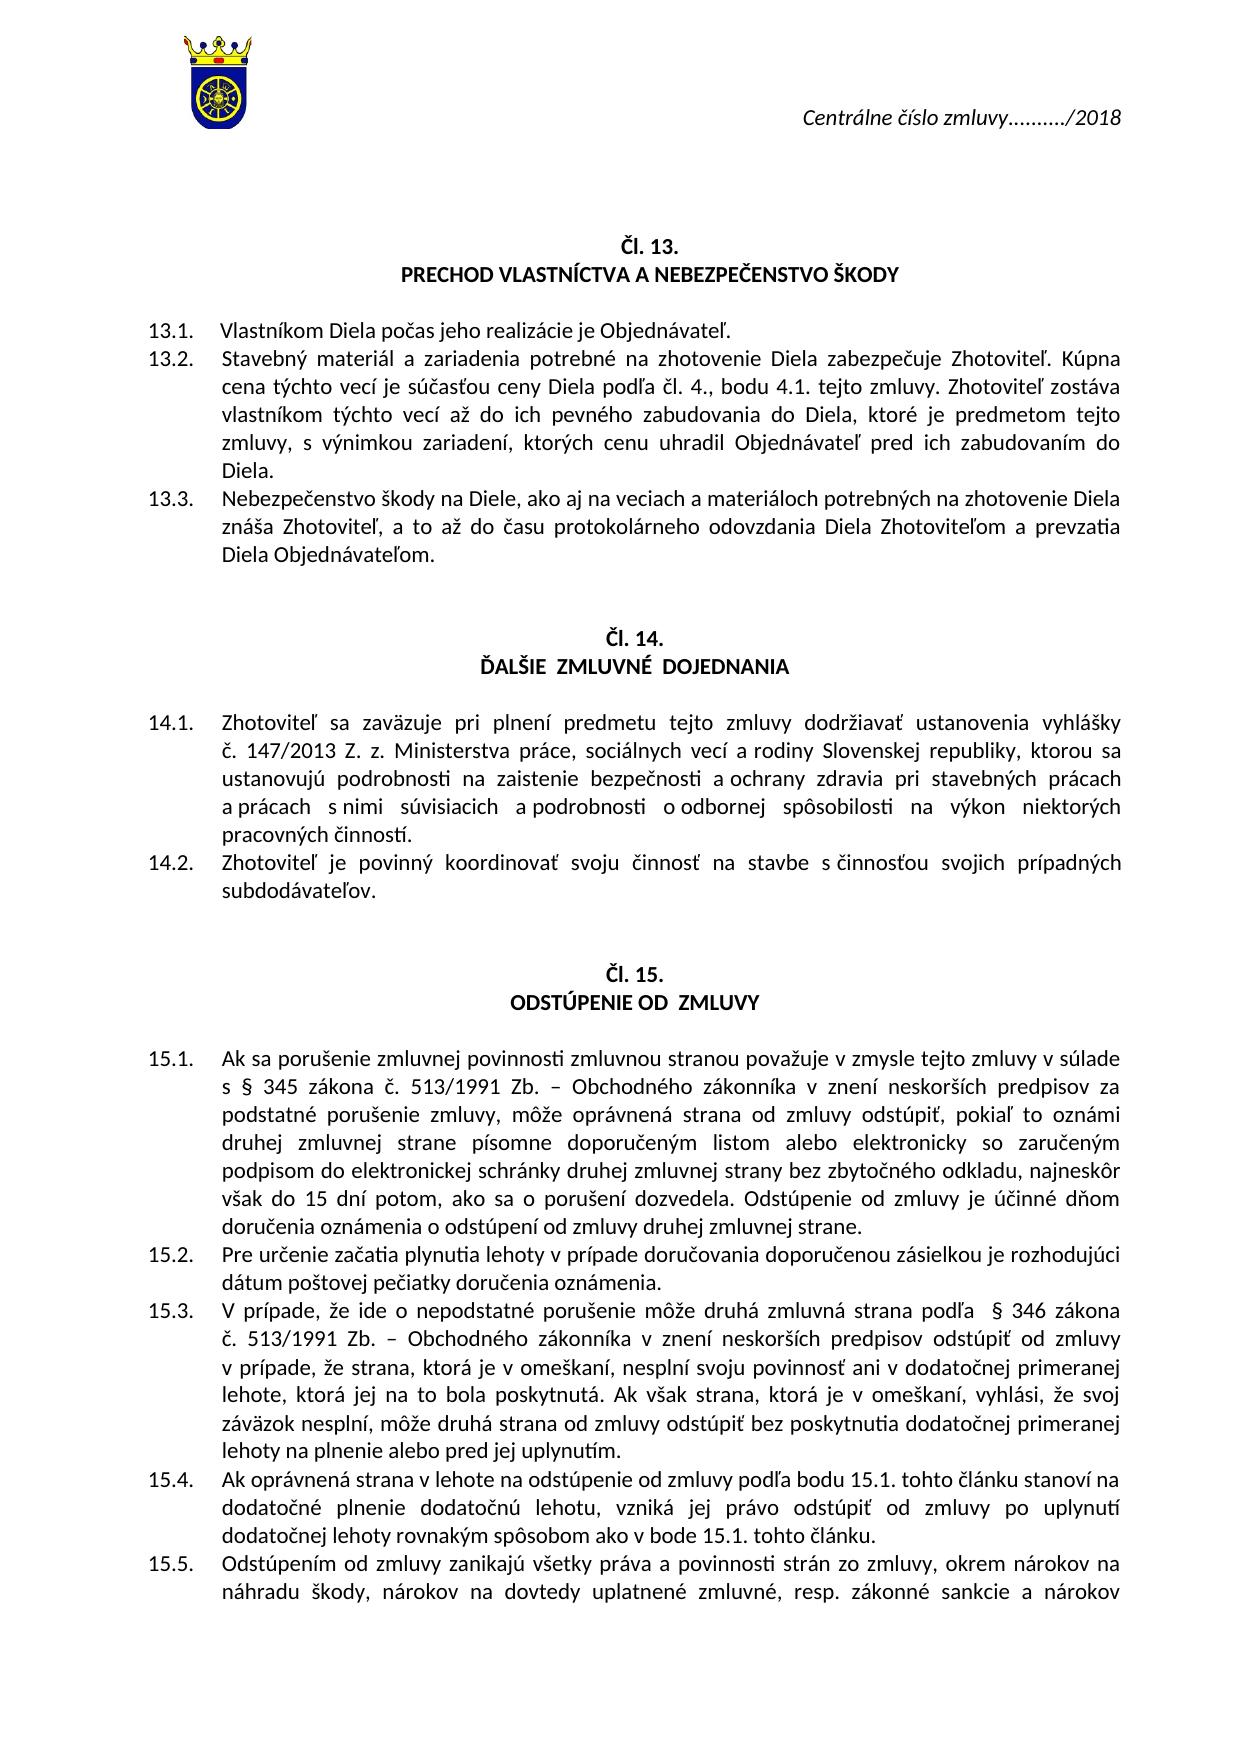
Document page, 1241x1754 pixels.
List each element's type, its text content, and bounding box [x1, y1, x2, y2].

text 15.1. Ak sa porušenie zmluvnej povinnosti zmluvnou stranou považuje v zmysle tejto zmluvy v súlade s § 345 zákona č. 513/1991 Zb. – Obchodného zákonníka v znení neskorších predpisov za podstatné porušenie zmluvy, môže oprávnená strana od zmluvy odstúpiť, pokiaľ to oznámi druhej zmluvnej strane písomne doporučeným listom alebo elektronicky so zaručeným podpisom do elektronickej schránky druhej zmluvnej strany bez zbytočného odkladu, najneskôr však do 15 dní potom, ako sa o porušení dozvedela. Odstúpenie od zmluvy je účinné dňom doručenia oznámenia o odstúpení od zmluvy druhej zmluvnej strane. [148, 1044, 1122, 1241]
text 14.1. Zhotoviteľ sa zaväzuje pri plnení predmetu tejto zmluvy dodržiavať ustanovenia vyhlášky č. 147/2013 Z. z. Ministerstva práce, sociálnych vecí a rodiny Slovenskej republiky, ktorou sa ustanovujú podrobnosti na zaistenie bezpečnosti a ochrany zdravia pri stavebných prácach a prácach s nimi súvisiacich a podrobnosti o odbornej spôsobilosti na výkon niektorých pracovných činností. [148, 708, 1122, 848]
picture [182, 36, 252, 127]
text 15.4. Ak oprávnená strana v lehote na odstúpenie od zmluvy podľa bodu 15.1. tohto článku stanoví na dodatočné plnenie dodatočnú lehotu, vzniká jej právo odstúpiť od zmluvy po uplynutí dodatočnej lehoty rovnakým spôsobom ako v bode 15.1. tohto článku. [148, 1465, 1122, 1549]
text 15.2. Pre určenie začatia plynutia lehoty v prípade doručovania doporučenou zásielkou je rozhodujúci dátum poštovej pečiatky doručenia oznámenia. [148, 1241, 1122, 1297]
text 14.2. Zhotoviteľ je povinný koordinovať svoju činnosť na stavbe s činnosťou svojich prípadných subdodávateľov. [148, 848, 1122, 904]
text ODSTÚPENIE OD ZMLUVY [148, 988, 1122, 1016]
text 13.2. Stavebný materiál a zariadenia potrebné na zhotovenie Diela zabezpečuje Zhotoviteľ. Kúpna cena týchto vecí je súčasťou ceny Diela podľa čl. 4., bodu 4.1. tejto zmluvy. Zhotoviteľ zostáva vlastníkom týchto vecí až do ich pevného zabudovania do Diela, ktoré je predmetom tejto zmluvy, s výnimkou zariadení, ktorých cenu uhradil Objednávateľ pred ich zabudovaním do Diela. [148, 344, 1122, 484]
text Čl. 14. [148, 624, 1122, 652]
text 15.3. V prípade, že ide o nepodstatné porušenie môže druhá zmluvná strana podľa § 346 zákona č. 513/1991 Zb. – Obchodného zákonníka v znení neskorších predpisov odstúpiť od zmluvy v prípade, že strana, ktorá je v omeškaní, nesplní svoju povinnosť ani v dodatočnej primeranej lehote, ktorá jej na to bola poskytnutá. Ak však strana, ktorá je v omeškaní, vyhlási, že svoj záväzok nesplní, môže druhá strana od zmluvy odstúpiť bez poskytnutia dodatočnej primeranej lehoty na plnenie alebo pred jej uplynutím. [148, 1297, 1122, 1465]
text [148, 1549, 1122, 1605]
text ĎALŠIE ZMLUVNÉ DOJEDNANIA [148, 652, 1122, 680]
text 13.3. Nebezpečenstvo škody na Diele, ako aj na veciach a materiáloch potrebných na zhotovenie Diela znáša Zhotoviteľ, a to až do času protokolárneho odovzdania Diela Zhotoviteľom a prevzatia Diela Objednávateľom. [148, 484, 1122, 568]
text Čl. 15. [148, 960, 1122, 988]
text Čl. 13. [178, 232, 1122, 260]
text 13.1. Vlastníkom Diela počas jeho realizácie je Objednávateľ. [148, 316, 1122, 344]
text PRECHOD VLASTNÍCTVA A NEBEZPEČENSTVO ŠKODY [178, 260, 1122, 288]
